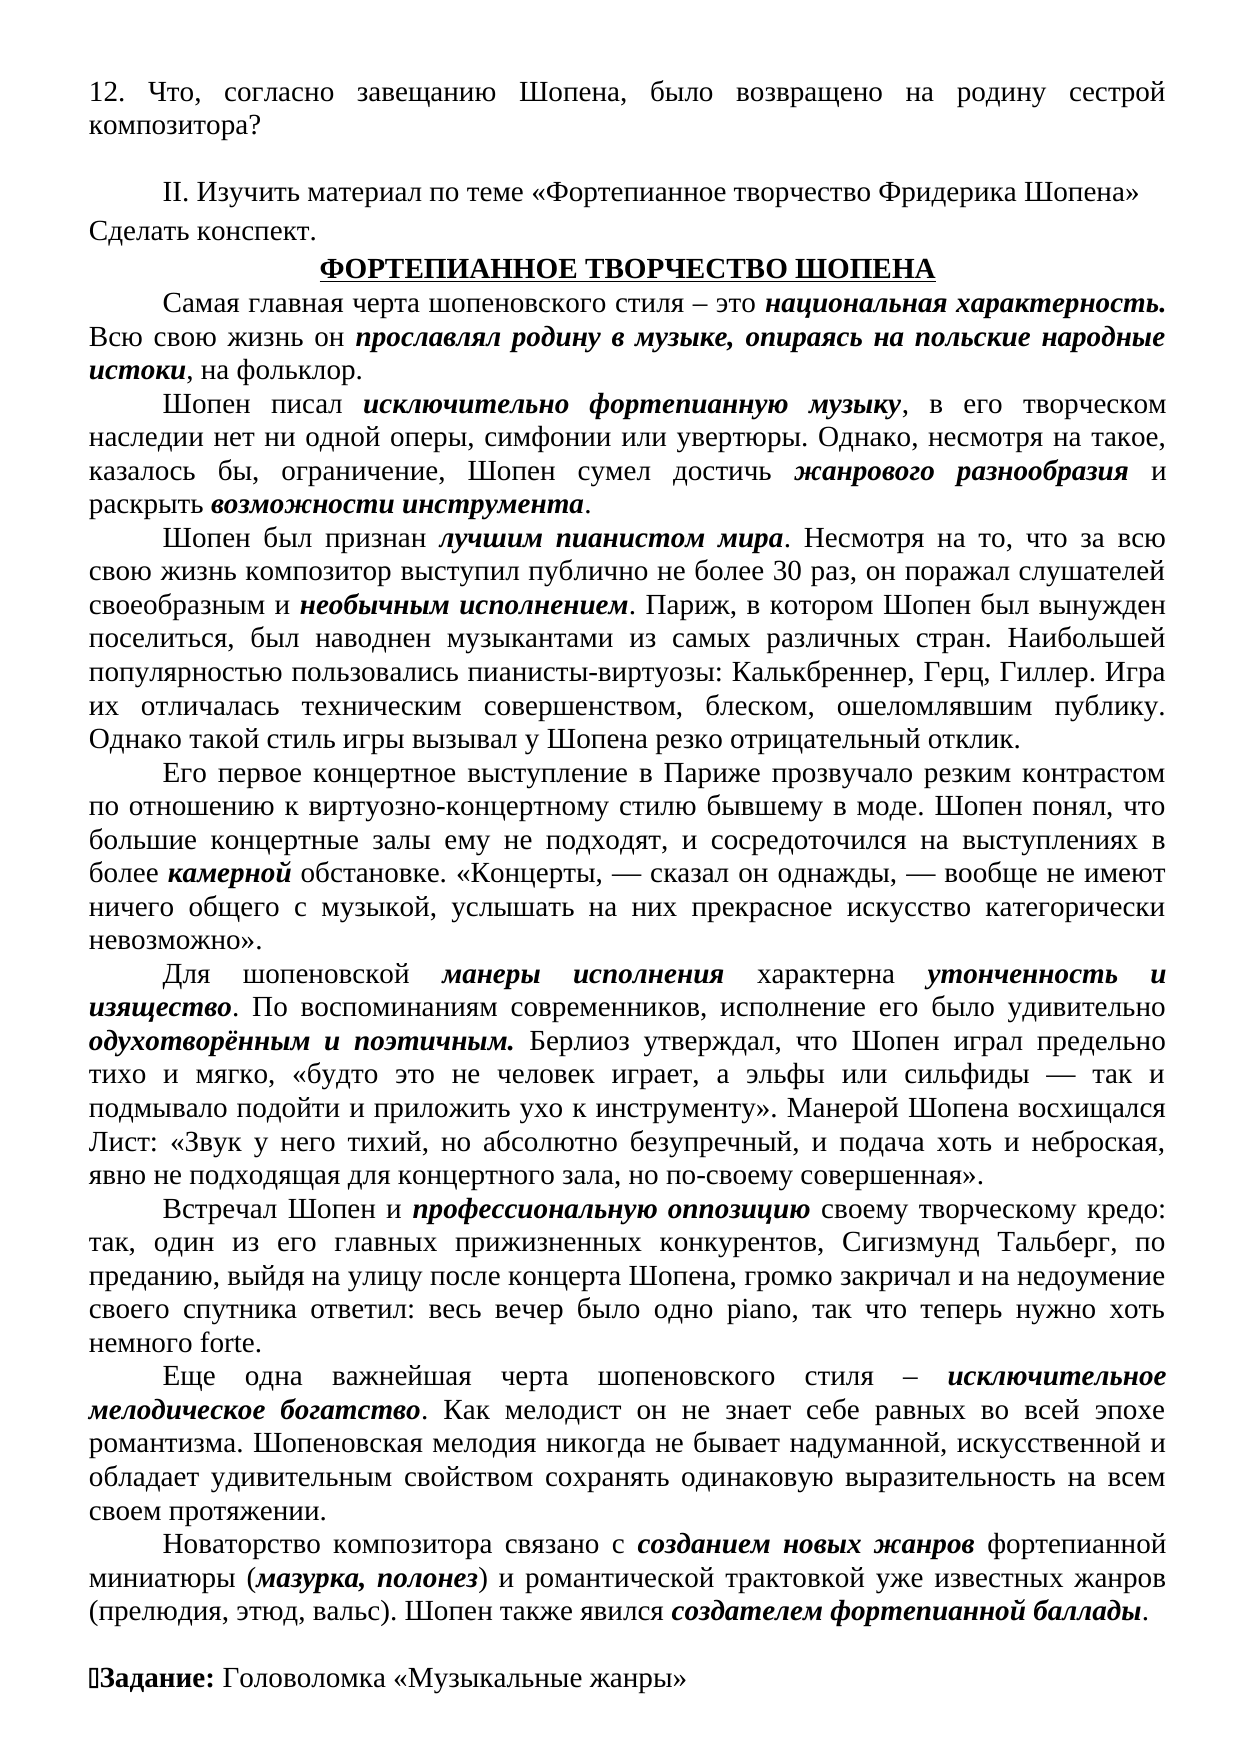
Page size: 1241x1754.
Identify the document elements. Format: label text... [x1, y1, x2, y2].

text 12. Что, согласно завещанию Шопена, было возвращено на родину сестрой композитора? [89, 74, 1167, 141]
text Шопен писал исключительно фортепианную музыку, в его творческом наследии нет ни одной оперы, симфонии или увертюры. Однако, несмотря на такое, казалось бы, ограничение, Шопен сумел достичь жанрового разнообразия и раскрыть возможности инструмента. [89, 386, 1167, 520]
text Новаторство композитора связано с созданием новых жанров фортепианной миниатюры (мазурка, полонез) и романтической трактовкой уже известных жанров (прелюдия, этюд, вальс). Шопен также явился создателем фортепианной баллады. [89, 1526, 1167, 1627]
list Сделать конспект. [89, 213, 1167, 247]
list ФОРТЕПИАННОЕ ТВОРЧЕСТВО ШОПЕНА [89, 252, 1167, 285]
list II. Изучить материал по теме «Фортепианное творчество Фридерика Шопена» [89, 174, 1167, 208]
text Его первое концертное выступление в Париже прозвучало резким контрастом по отношению к виртуозно-концертному стилю бывшему в моде. Шопен понял, что большие концертные залы ему не подходят, и сосредоточился на выступлениях в более камерной обстановке. «Концерты, — сказал он однажды, — вообще не имеют ничего общего с музыкой, услышать на них прекрасное искусство категорически невозможно». [89, 755, 1167, 956]
text Шопен был признан лучшим пианистом мира. Несмотря на то, что за всю свою жизнь композитор выступил публично не более 30 раз, он поражал слушателей своеобразным и необычным исполнением. Париж, в котором Шопен был вынужден поселиться, был наводнен музыкантами из самых различных стран. Наибольшей популярностью пользовались пианисты-виртуозы: Калькбреннер, Герц, Гиллер. Игра их отличалась техническим совершенством, блеском, ошеломлявшим публику. Однако такой стиль игры вызывал у Шопена резко отрицательный отклик. [89, 520, 1167, 755]
list Самая главная черта шопеновского стиля – это национальная характерность. Всю свою жизнь он прославлял родину в музыке, опираясь на польские народные истоки, на фольклор. [89, 285, 1167, 386]
text Встречал Шопен и профессиональную оппозицию своему творческому кредо: так, один из его главных прижизненных конкурентов, Сигизмунд Тальберг, по преданию, выйдя на улицу после концерта Шопена, громко закричал и на недоумение своего спутника ответил: весь вечер было одно piano, так что теперь нужно хоть немного forte. [89, 1191, 1167, 1358]
text Еще одна важнейшая черта шопеновского стиля – исключительное мелодическое богатство. Как мелодист он не знает себе равных во всей эпохе романтизма. Шопеновская мелодия никогда не бывает надуманной, искусственной и обладает удивительным свойством сохранять одинаковую выразительность на всем своем протяжении. [89, 1358, 1167, 1526]
text Задание: Головоломка «Музыкальные жанры» [89, 1660, 1167, 1694]
text Для шопеновской манеры исполнения характерна утонченность и изящество. По воспоминаниям современников, исполнение его было удивительно одухотворённым и поэтичным. Берлиоз утверждал, что Шопен играл предельно тихо и мягко, «будто это не человек играет, а эльфы или сильфиды — так и подмывало подойти и приложить ухо к инструменту». Манерой Шопена восхищался Лист: «Звук у него тихий, но абсолютно безупречный, и подача хоть и неброская, явно не подходящая для концертного зала, но по-своему совершенная». [89, 956, 1167, 1191]
